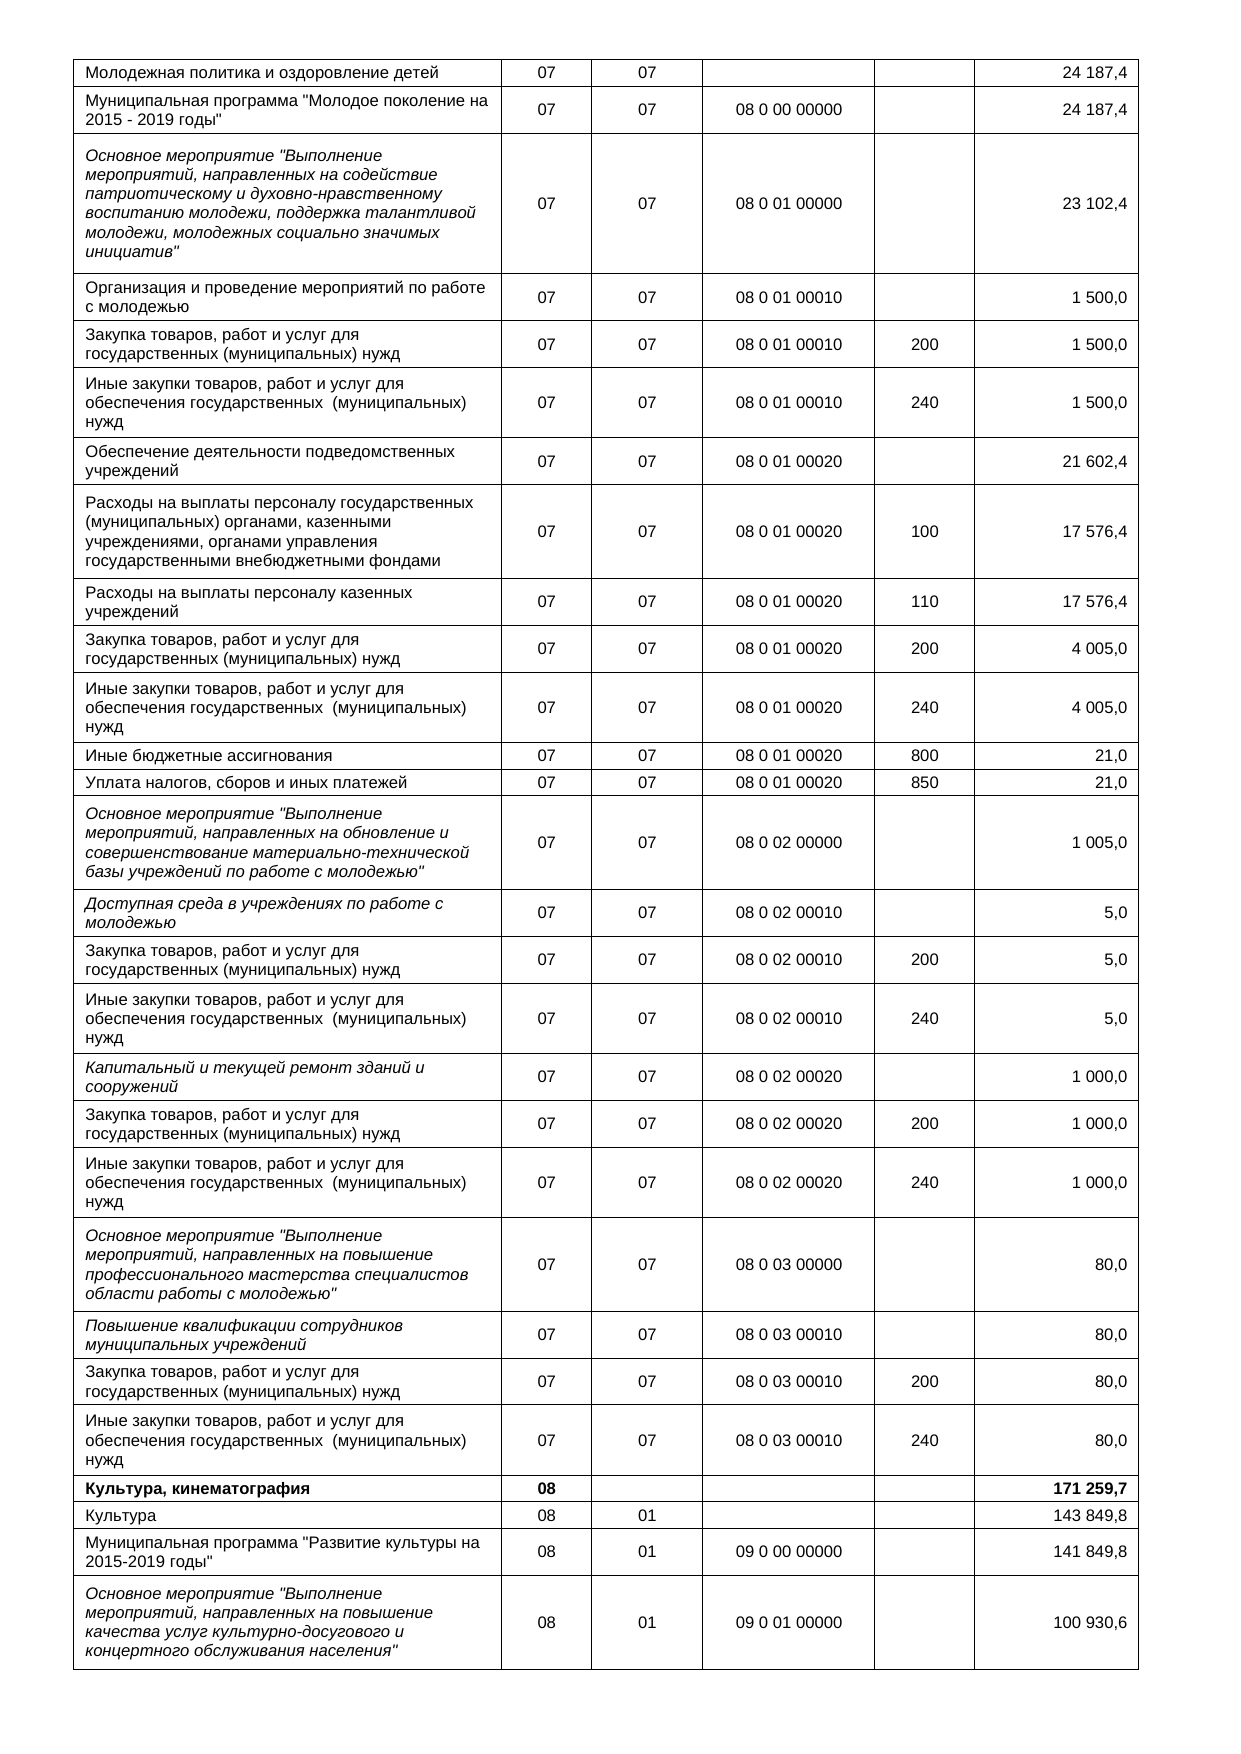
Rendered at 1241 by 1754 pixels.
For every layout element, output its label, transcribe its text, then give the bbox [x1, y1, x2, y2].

table_cell 07 [502, 1359, 591, 1404]
table_cell 07 [592, 1405, 702, 1475]
table_cell 08 0 01 00020 [703, 673, 874, 742]
table_cell 1 500,0 [975, 368, 1138, 437]
table_cell Иные закупки товаров, работ и услуг для обеспечения государственных (муниципальных) нужд [74, 1148, 501, 1217]
table_cell 240 [875, 984, 974, 1053]
table_cell 1 500,0 [975, 321, 1138, 367]
table_cell 07 [592, 1312, 702, 1357]
table_cell 07 [592, 579, 702, 625]
table_cell 07 [502, 796, 591, 889]
table_cell Иные бюджетные ассигнования [74, 743, 501, 768]
table_cell 07 [502, 60, 591, 86]
table_cell Основное мероприятие "Выполнение мероприятий, направленных на содействие патриотическому и духовно-нравственному воспитанию молодежи, поддержка талантливой молодежи, молодежных социально значимых инициатив" [74, 134, 501, 273]
table_cell 07 [502, 1312, 591, 1357]
table_cell 08 0 01 00020 [703, 485, 874, 578]
table_cell Закупка товаров, работ и услуг для государственных (муниципальных) нужд [74, 1101, 501, 1147]
table_cell 100 [875, 485, 974, 578]
table_cell [875, 87, 974, 132]
table_cell 07 [592, 1148, 702, 1217]
table_cell 200 [875, 1101, 974, 1147]
table_cell 07 [502, 274, 591, 320]
table_cell 08 0 01 00020 [703, 626, 874, 672]
table_cell Основное мероприятие "Выполнение мероприятий, направленных на обновление и совершенствование материально-технической базы учреждений по работе с молодежью" [74, 796, 501, 889]
table_cell Доступная среда в учреждениях по работе с молодежью [74, 890, 501, 936]
table_cell 800 [875, 743, 974, 768]
table_cell 07 [502, 485, 591, 578]
table_cell 07 [502, 937, 591, 982]
table_cell [875, 274, 974, 320]
table_cell 24 187,4 [975, 87, 1138, 132]
table_cell 08 [502, 1476, 591, 1501]
table_cell 08 0 01 00000 [703, 134, 874, 273]
table_cell 07 [592, 438, 702, 484]
table_cell [875, 890, 974, 936]
table_cell 07 [592, 743, 702, 768]
table_cell 80,0 [975, 1405, 1138, 1475]
table_cell 07 [592, 485, 702, 578]
table_cell Основное мероприятие "Выполнение мероприятий, направленных на повышение качества услуг культурно-досугового и концертного обслуживания населения" [74, 1576, 501, 1668]
table_cell 08 0 02 00020 [703, 1148, 874, 1217]
table_cell 07 [592, 1101, 702, 1147]
table_cell 07 [502, 1101, 591, 1147]
table_cell [875, 1054, 974, 1100]
table_cell Повышение квалификации сотрудников муниципальных учреждений [74, 1312, 501, 1357]
table_cell 07 [502, 743, 591, 768]
table_cell 01 [592, 1529, 702, 1575]
table_cell 1 500,0 [975, 274, 1138, 320]
table_cell 07 [592, 626, 702, 672]
table_cell 08 0 01 00020 [703, 770, 874, 795]
table_cell 5,0 [975, 937, 1138, 982]
table_cell [592, 1476, 702, 1501]
table_cell 07 [502, 984, 591, 1053]
table_cell 240 [875, 368, 974, 437]
table_cell 07 [502, 626, 591, 672]
table_cell 07 [592, 937, 702, 982]
table_cell 07 [592, 984, 702, 1053]
table_cell 07 [592, 368, 702, 437]
table_cell 01 [592, 1576, 702, 1668]
table_cell 200 [875, 626, 974, 672]
table_cell 08 0 01 00020 [703, 743, 874, 768]
table_cell 08 0 03 00010 [703, 1312, 874, 1357]
table_cell 08 0 01 00010 [703, 368, 874, 437]
table_cell Расходы на выплаты персоналу казенных учреждений [74, 579, 501, 625]
table_cell [875, 1218, 974, 1311]
table_cell [875, 60, 974, 86]
table_cell [875, 1576, 974, 1668]
table_cell 08 0 00 00000 [703, 87, 874, 132]
table_cell 08 0 02 00000 [703, 796, 874, 889]
table_cell 08 0 01 00020 [703, 438, 874, 484]
table_cell 5,0 [975, 890, 1138, 936]
table_cell 80,0 [975, 1218, 1138, 1311]
table_cell 08 0 01 00010 [703, 321, 874, 367]
table_cell 21 602,4 [975, 438, 1138, 484]
table_cell 1 005,0 [975, 796, 1138, 889]
table_cell Капитальный и текущей ремонт зданий и сооружений [74, 1054, 501, 1100]
table_cell Иные закупки товаров, работ и услуг для обеспечения государственных (муниципальных) нужд [74, 984, 501, 1053]
table_cell Иные закупки товаров, работ и услуг для обеспечения государственных (муниципальных) нужд [74, 1405, 501, 1475]
table_cell 1 000,0 [975, 1101, 1138, 1147]
table_cell 07 [502, 673, 591, 742]
table_cell 07 [502, 1218, 591, 1311]
table_cell 240 [875, 673, 974, 742]
table_cell Иные закупки товаров, работ и услуг для обеспечения государственных (муниципальных) нужд [74, 368, 501, 437]
table_cell 07 [592, 1218, 702, 1311]
table_cell 07 [592, 770, 702, 795]
table_cell 08 0 01 00020 [703, 579, 874, 625]
table_cell Молодежная политика и оздоровление детей [74, 60, 501, 86]
table_cell [875, 1529, 974, 1575]
table_cell 171 259,7 [975, 1476, 1138, 1501]
table_cell 200 [875, 937, 974, 982]
table_cell 5,0 [975, 984, 1138, 1053]
table_cell 07 [502, 1148, 591, 1217]
table_cell 08 [502, 1502, 591, 1528]
table_cell Иные закупки товаров, работ и услуг для обеспечения государственных (муниципальных) нужд [74, 673, 501, 742]
table_cell Муниципальная программа "Развитие культуры на 2015-2019 годы" [74, 1529, 501, 1575]
table_cell 07 [502, 1054, 591, 1100]
table_cell Муниципальная программа "Молодое поколение на 2015 - 2019 годы" [74, 87, 501, 132]
table_cell 850 [875, 770, 974, 795]
table_cell 07 [592, 796, 702, 889]
table_cell [875, 1476, 974, 1501]
table_cell [875, 134, 974, 273]
table_cell 07 [592, 1359, 702, 1404]
table_cell 141 849,8 [975, 1529, 1138, 1575]
table_cell 17 576,4 [975, 485, 1138, 578]
table_cell 240 [875, 1148, 974, 1217]
table_cell 07 [502, 134, 591, 273]
table_cell Основное мероприятие "Выполнение мероприятий, направленных на повышение профессионального мастерства специалистов области работы с молодежью" [74, 1218, 501, 1311]
table_cell 07 [502, 770, 591, 795]
table_cell 07 [502, 321, 591, 367]
table_cell 21,0 [975, 770, 1138, 795]
table_cell 07 [502, 890, 591, 936]
table_cell 24 187,4 [975, 60, 1138, 86]
table_cell 08 0 03 00000 [703, 1218, 874, 1311]
table_cell Культура, кинематография [74, 1476, 501, 1501]
table_cell 09 0 01 00000 [703, 1576, 874, 1668]
table_cell 08 0 03 00010 [703, 1359, 874, 1404]
table_cell 08 0 02 00020 [703, 1054, 874, 1100]
table_cell Организация и проведение мероприятий по работе с молодежью [74, 274, 501, 320]
table_cell 08 [502, 1576, 591, 1668]
table_cell [875, 1312, 974, 1357]
table_cell 23 102,4 [975, 134, 1138, 273]
table_cell 07 [592, 60, 702, 86]
table_cell Закупка товаров, работ и услуг для государственных (муниципальных) нужд [74, 626, 501, 672]
table_cell 07 [592, 1054, 702, 1100]
table_cell 17 576,4 [975, 579, 1138, 625]
table_cell 4 005,0 [975, 673, 1138, 742]
table_cell 07 [502, 438, 591, 484]
table_cell 143 849,8 [975, 1502, 1138, 1528]
table_cell [875, 1502, 974, 1528]
table_cell [875, 438, 974, 484]
table_cell Закупка товаров, работ и услуг для государственных (муниципальных) нужд [74, 1359, 501, 1404]
table_cell 07 [592, 134, 702, 273]
table_cell 01 [592, 1502, 702, 1528]
table_cell 08 0 01 00010 [703, 274, 874, 320]
table_cell 07 [502, 579, 591, 625]
table_cell Расходы на выплаты персоналу государственных (муниципальных) органами, казенными учреждениями, органами управления государственными внебюджетными фондами [74, 485, 501, 578]
table_cell 07 [502, 368, 591, 437]
table_cell Обеспечение деятельности подведомственных учреждений [74, 438, 501, 484]
table_cell 08 0 02 00010 [703, 937, 874, 982]
table_cell [703, 1502, 874, 1528]
table_cell Культура [74, 1502, 501, 1528]
table_cell 200 [875, 1359, 974, 1404]
table_cell 4 005,0 [975, 626, 1138, 672]
table_cell [703, 1476, 874, 1501]
table_cell 09 0 00 00000 [703, 1529, 874, 1575]
table_cell 08 0 03 00010 [703, 1405, 874, 1475]
table_cell 07 [592, 87, 702, 132]
table_cell 110 [875, 579, 974, 625]
table_cell 100 930,6 [975, 1576, 1138, 1668]
table_cell 200 [875, 321, 974, 367]
table_cell 08 0 02 00010 [703, 890, 874, 936]
table_cell Уплата налогов, сборов и иных платежей [74, 770, 501, 795]
table_cell 1 000,0 [975, 1148, 1138, 1217]
table_cell 08 0 02 00020 [703, 1101, 874, 1147]
table_cell 07 [592, 321, 702, 367]
table_cell 08 [502, 1529, 591, 1575]
table_cell 80,0 [975, 1359, 1138, 1404]
table_cell 240 [875, 1405, 974, 1475]
table_cell 08 0 02 00010 [703, 984, 874, 1053]
table_cell [875, 796, 974, 889]
table_cell 07 [502, 87, 591, 132]
table_cell 07 [502, 1405, 591, 1475]
table_cell [703, 60, 874, 86]
table_cell 07 [592, 274, 702, 320]
table_cell 07 [592, 673, 702, 742]
table_cell 1 000,0 [975, 1054, 1138, 1100]
table_cell Закупка товаров, работ и услуг для государственных (муниципальных) нужд [74, 321, 501, 367]
table_cell Закупка товаров, работ и услуг для государственных (муниципальных) нужд [74, 937, 501, 982]
table_cell 07 [592, 890, 702, 936]
table_cell 21,0 [975, 743, 1138, 768]
table_cell 80,0 [975, 1312, 1138, 1357]
